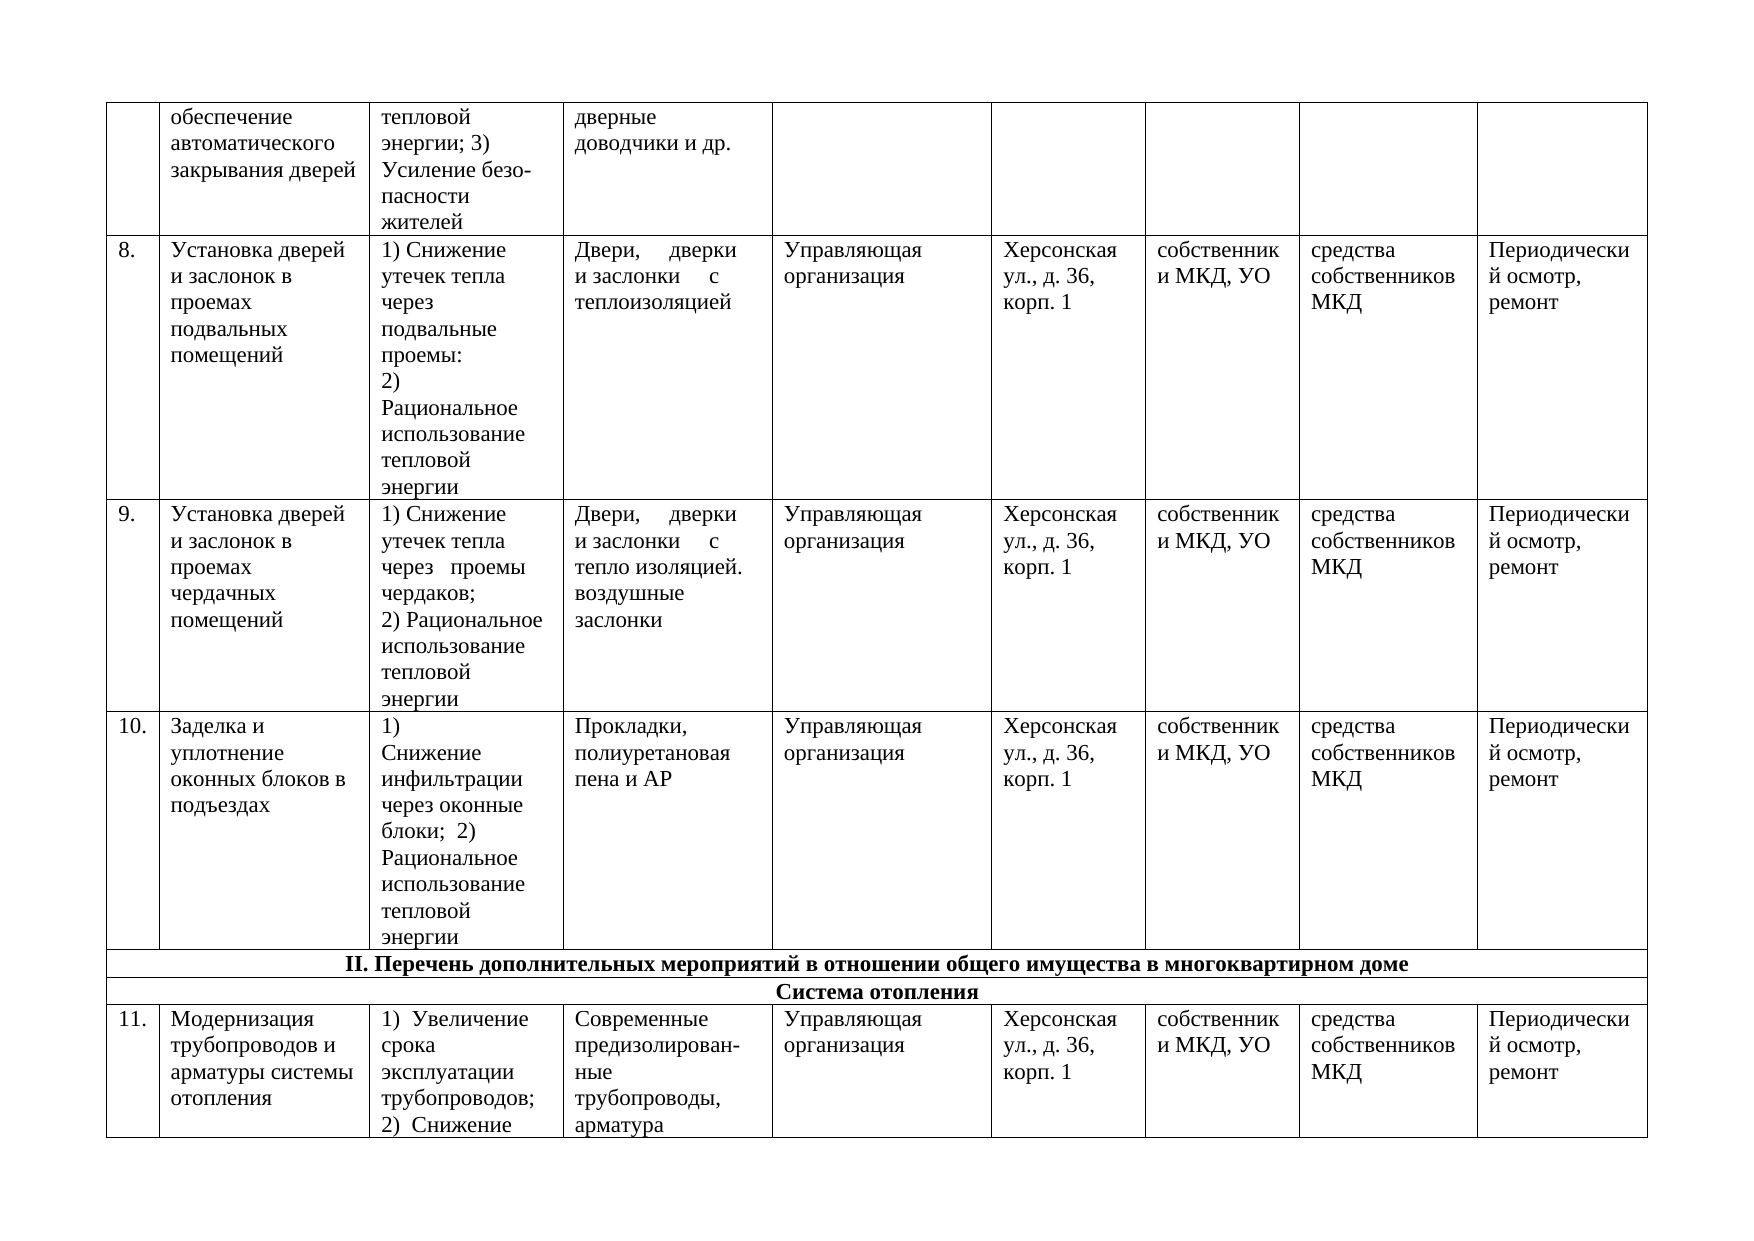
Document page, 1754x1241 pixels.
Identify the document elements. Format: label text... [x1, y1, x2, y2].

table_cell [160, 103, 369, 235]
table_cell 10. [107, 712, 159, 949]
table_cell Управляющая организация [773, 712, 991, 949]
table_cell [773, 103, 991, 235]
table_cell Херсонская ул., д. 36, корп. 1 [992, 236, 1145, 499]
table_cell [992, 1005, 1145, 1137]
table_cell II. Перечень дополнительных мероприятий в отношении общего имущества в многоквартирном доме [107, 950, 1647, 977]
table_cell Херсонская ул., д. 36, корп. 1 [992, 712, 1145, 949]
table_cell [564, 1005, 772, 1137]
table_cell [992, 103, 1145, 235]
table_cell собственники МКД, УО [1146, 236, 1299, 499]
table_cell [1478, 1005, 1647, 1137]
table_cell Установка дверей и заслонок в проемах чердачных помещений [160, 500, 369, 711]
table_cell 11. [107, 1005, 159, 1137]
table_cell средства собственников МКД [1300, 500, 1477, 711]
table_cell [370, 1005, 563, 1137]
table_cell Периодический осмотр, ремонт [1478, 236, 1647, 499]
table_cell Заделка и уплотнение оконных блоков в подъездах [160, 712, 369, 949]
table_cell Система отопления [107, 978, 1647, 1004]
table_cell Двери, дверки и заслонки с теплоизоляцией [564, 236, 772, 499]
table_cell средства собственников МКД [1300, 712, 1477, 949]
table_cell Периодический осмотр, ремонт [1478, 500, 1647, 711]
table_cell Двери, дверки и заслонки с тепло изоляцией. воздушные заслонки [564, 500, 772, 711]
table_cell 1) Снижение утечек тепла через проемы чердаков; 2) Рациональное использование тепловой энергии [370, 500, 563, 711]
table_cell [370, 103, 563, 235]
table_cell Управляющая организация [773, 236, 991, 499]
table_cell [1300, 1005, 1477, 1137]
table_cell средства собственников МКД [1300, 236, 1477, 499]
table_cell Управляющая организация [773, 500, 991, 711]
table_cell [160, 1005, 369, 1137]
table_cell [1478, 103, 1647, 235]
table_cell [1146, 103, 1299, 235]
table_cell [1146, 1005, 1299, 1137]
table_cell Установка дверей и заслонок в проемах подвальных помещений [160, 236, 369, 499]
table_cell 7. [107, 103, 159, 235]
table_cell 8. [107, 236, 159, 499]
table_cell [564, 103, 772, 235]
table_cell 1) Снижение инфильтрации через оконные блоки; 2) Рациональное использование тепловой энергии [370, 712, 563, 949]
table_cell собственники МКД, УО [1146, 712, 1299, 949]
table_cell 1) Снижение утечек тепла через подвальные проемы: 2) Рациональное использование тепловой энергии [370, 236, 563, 499]
table_cell Херсонская ул., д. 36, корп. 1 [992, 500, 1145, 711]
table_cell Прокладки, полиуретановая пена и АР [564, 712, 772, 949]
table_cell Периодический осмотр, ремонт [1478, 712, 1647, 949]
table_cell 9. [107, 500, 159, 711]
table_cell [1300, 103, 1477, 235]
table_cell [773, 1005, 991, 1137]
table_cell собственники МКД, УО [1146, 500, 1299, 711]
